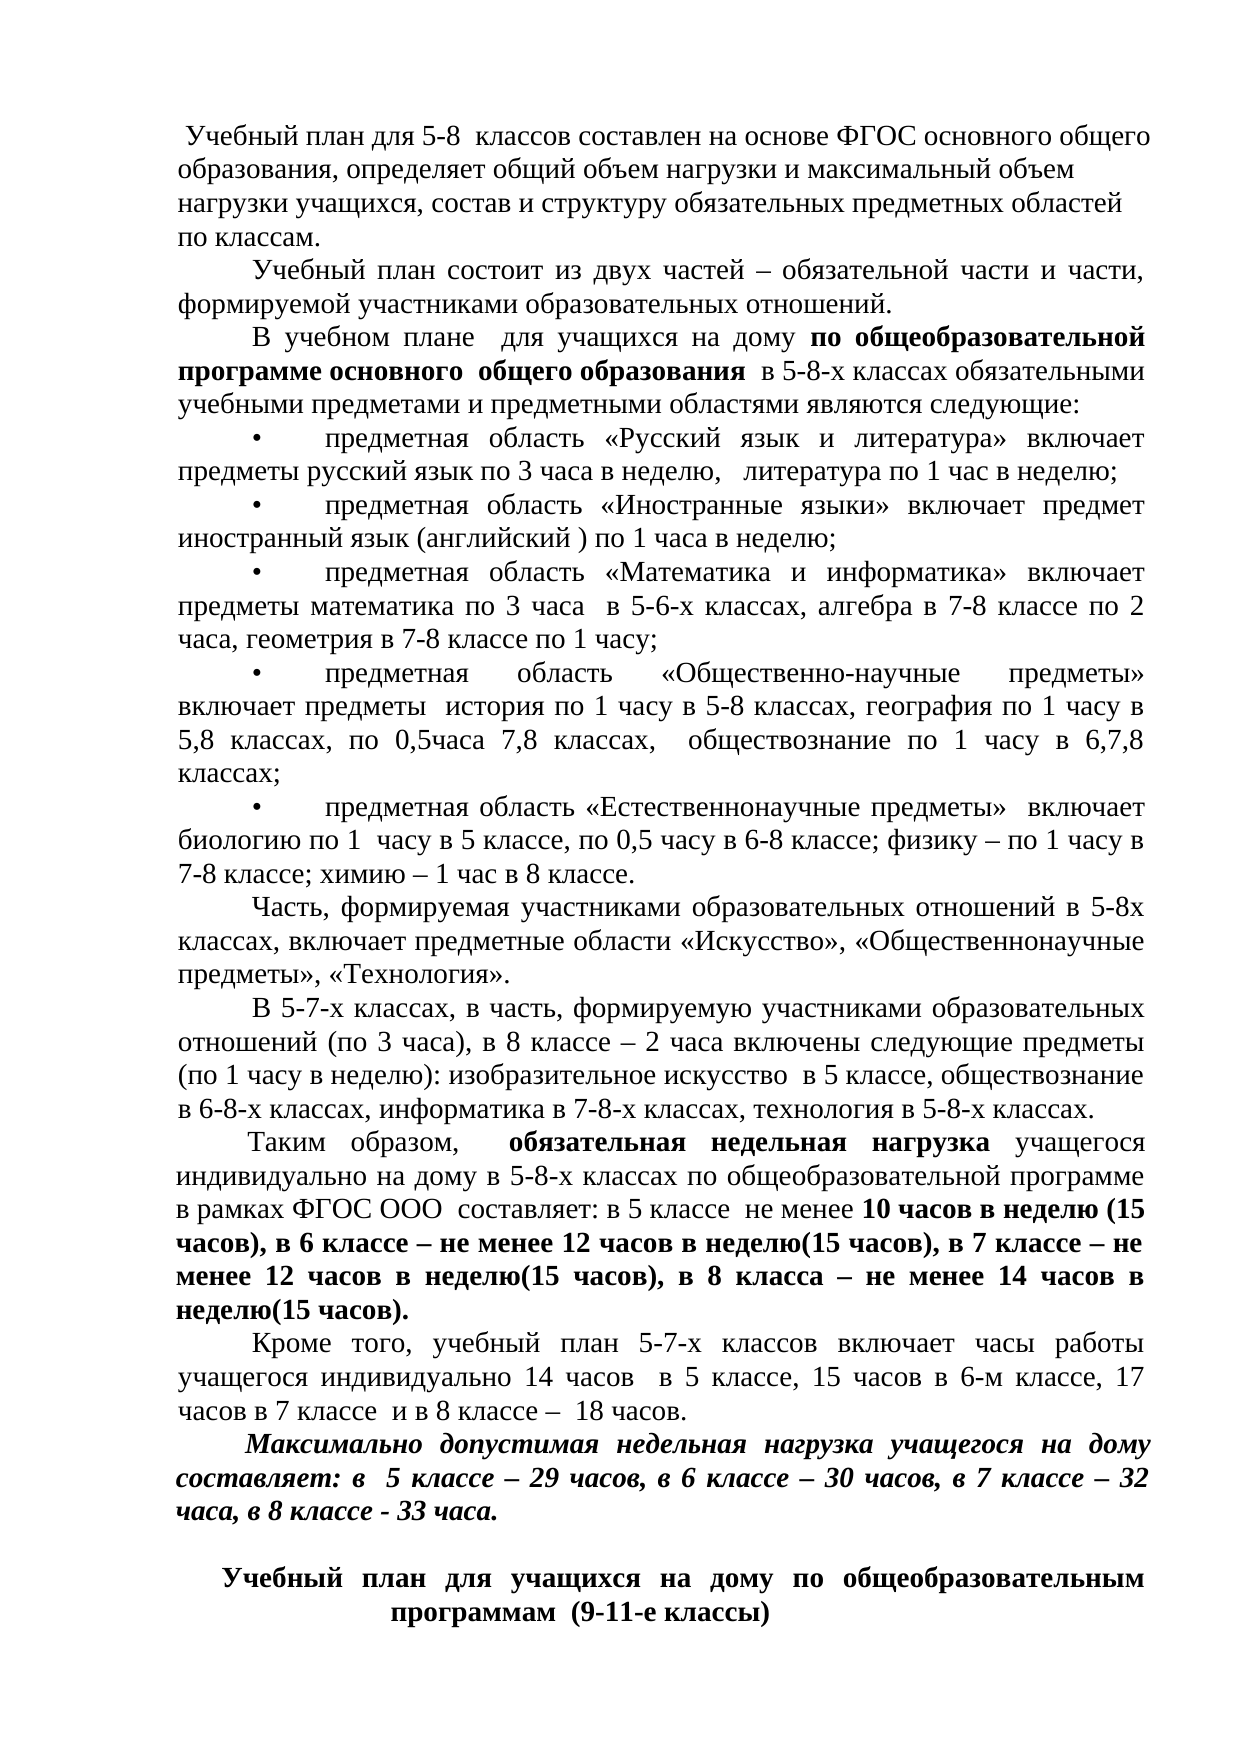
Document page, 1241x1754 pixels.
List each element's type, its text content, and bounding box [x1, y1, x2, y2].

list предметная область «Иностранные языки» включает предмет иностранный язык (английский ) по 1 часа в неделю; [178, 487, 1145, 554]
text Учебный план для учащихся на дому по общеобразовательным программам (9-11-е классы) [221, 1560, 1145, 1627]
text В 5-7-х классах, в часть, формируемую участниками образовательных отношений (по 3 часа), в 8 классе – 2 часа включены следующие предметы (по 1 часу в неделю): изобразительное искусство в 5 классе, обществознание в 6-8-х классах, информатика в 7-8-х классах, технология в 5-8-х классах. [178, 990, 1145, 1124]
text Таким образом, обязательная недельная нагрузка учащегося индивидуально на дому в 5-8-х классах по общеобразовательной программе в рамках ФГОС ООО составляет: в 5 классе не менее 10 часов в неделю (15 часов), в 6 классе – не менее 12 часов в неделю(15 часов), в 7 классе – не менее 12 часов в неделю(15 часов), в 8 класса – не менее 14 часов в неделю(15 часов). [176, 1124, 1145, 1326]
list предметная область «Русский язык и литература» включает предметы русский язык по 3 часа в неделю, литература по 1 час в неделю; [178, 420, 1145, 487]
list предметная область «Общественно-научные предметы» включает предметы история по 1 часу в 5-8 классах, география по 1 часу в 5,8 классах, по 0,5часа 7,8 классах, обществознание по 1 часу в 6,7,8 классах; [178, 655, 1145, 789]
text Кроме того, учебный план 5-7-х классов включает часы работы учащегося индивидуально 14 часов в 5 классе, 15 часов в 6-м классе, 17 часов в 7 классе и в 8 классе – 18 часов. [178, 1326, 1145, 1426]
text Учебный план для 5-8 классов составлен на основе ФГОС основного общего образования, определяет общий объем нагрузки и максимальный объем нагрузки учащихся, состав и структуру обязательных предметных областей по классам. [177, 118, 1152, 252]
text Максимально допустимая недельная нагрузка учащегося на дому составляет: в 5 классе – 29 часов, в 6 классе – 30 часов, в 7 классе – 32 часа, в 8 классе - 33 часа. [176, 1426, 1152, 1527]
list предметная область «Математика и информатика» включает предметы математика по 3 часа в 5-6-х классах, алгебра в 7-8 классе по 2 часа, геометрия в 7-8 классе по 1 часу; [178, 554, 1145, 655]
text Часть, формируемая участниками образовательных отношений в 5-8х классах, включает предметные области «Искусство», «Общественнонаучные предметы», «Технология». [178, 889, 1145, 990]
list предметная область «Естественнонаучные предметы» включает биологию по 1 часу в 5 классе, по 0,5 часу в 6-8 классе; физику – по 1 часу в 7-8 классе; химию – 1 час в 8 классе. [178, 789, 1145, 889]
text Учебный план состоит из двух частей – обязательной части и части, формируемой участниками образовательных отношений. [178, 252, 1145, 319]
text В учебном плане для учащихся на дому по общеобразовательной программе основного общего образования в 5-8-х классах обязательными учебными предметами и предметными областями являются следующие: [178, 319, 1145, 420]
